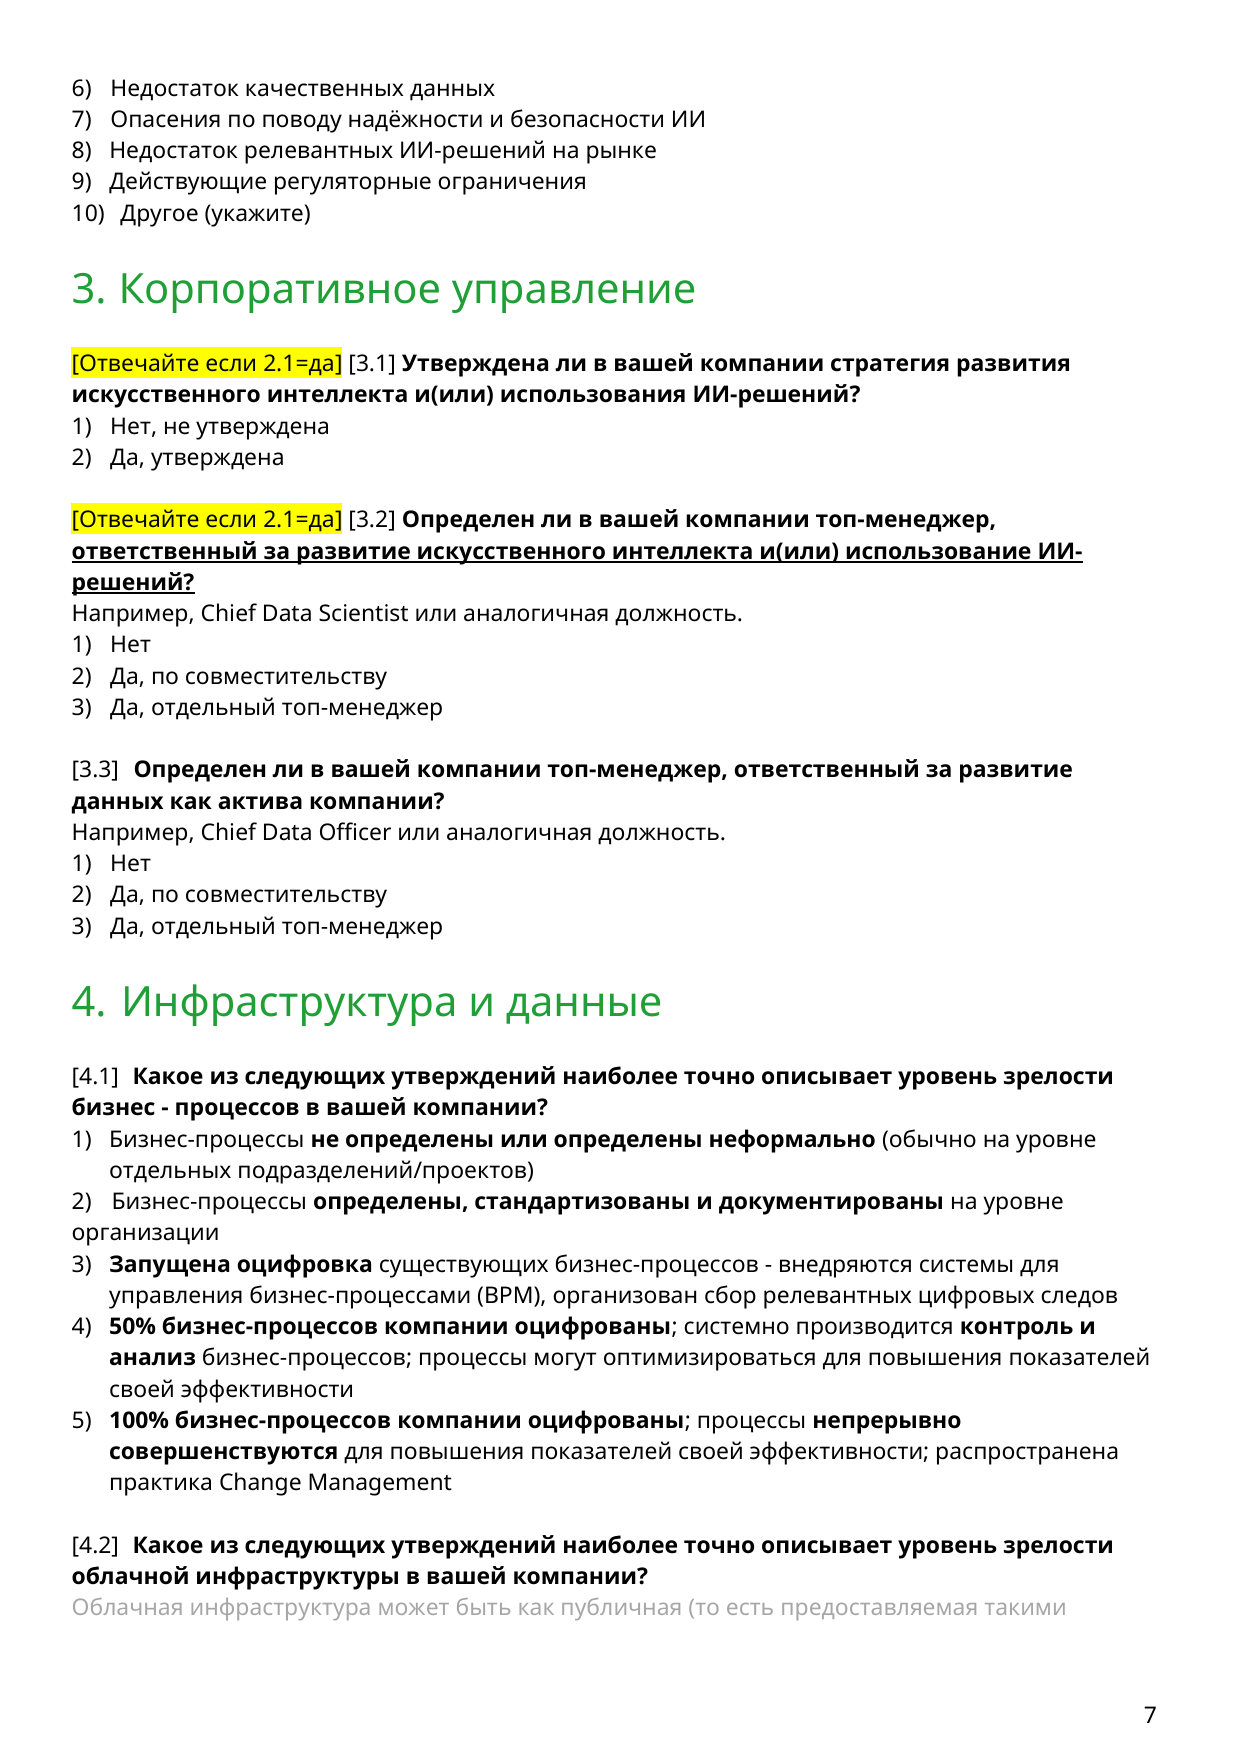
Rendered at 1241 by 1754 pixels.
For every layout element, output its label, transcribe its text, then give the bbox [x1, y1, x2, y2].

text [Отвечайте если 2.1=да] [3.1] Утверждена ли в вашей компании стратегия развития искусственного интеллекта и(или) использования ИИ-решений? [71, 347, 1168, 409]
list Нет [71, 847, 1168, 878]
list Бизнес-процессы не определены или определены неформально (обычно на уровне отдельных подразделений/проектов) [71, 1123, 1168, 1185]
list Опасения по поводу надёжности и безопасности ИИ [71, 103, 1168, 134]
list Действующие регуляторные ограничения [71, 165, 1168, 197]
list Да, утверждена [71, 441, 1168, 472]
list Да, по совместительству [71, 878, 1168, 909]
text Например, Chief Data Officer или аналогичная должность. [71, 816, 1168, 847]
list Да, отдельный топ-менеджер [71, 909, 1168, 941]
list Нет [71, 628, 1168, 659]
list Недостаток качественных данных [71, 72, 1168, 103]
list 100% бизнес-процессов компании оцифрованы; процессы непрерывно совершенствуются для повышения показателей своей эффективности; распространена практика Change Management [71, 1404, 1168, 1498]
list Да, отдельный топ-менеджер [71, 691, 1168, 722]
text Например, Chief Data Scientist или аналогичная должность. [71, 597, 1168, 628]
list Инфраструктура и данные [121, 972, 1168, 1029]
list Запущена оцифровка существующих бизнес-процессов - внедряются системы для управления бизнес-процессами (BPM), организован сбор релевантных цифровых следов [71, 1248, 1168, 1310]
list Какое из следующих утверждений наиболее точно описывает уровень зрелости облачной инфраструктуры в вашей компании? [71, 1529, 1168, 1591]
text [Отвечайте если 2.1=да] [3.2] Определен ли в вашей компании топ-менеджер, ответственный за развитие искусственного интеллекта и(или) использование ИИ-решений? [71, 503, 1168, 597]
list 50% бизнес-процессов компании оцифрованы; системно производится контроль и анализ бизнес-процессов; процессы могут оптимизироваться для повышения показателей своей эффективности [71, 1310, 1168, 1404]
list Другое (укажите) [71, 197, 1168, 228]
list Да, по совместительству [71, 659, 1168, 691]
list Определен ли в вашей компании топ-менеджер, ответственный за развитие данных как актива компании? [71, 753, 1168, 816]
list Какое из следующих утверждений наиболее точно описывает уровень зрелости бизнес - процессов в вашей компании? [71, 1060, 1168, 1123]
list Корпоративное управление [118, 259, 1168, 316]
list Нет, не утверждена [71, 409, 1168, 441]
list Недостаток релевантных ИИ-решений на рынке [71, 134, 1168, 165]
list Бизнес-процессы определены, стандартизованы и документированы на уровне организации [71, 1185, 1168, 1248]
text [71, 1591, 1168, 1623]
